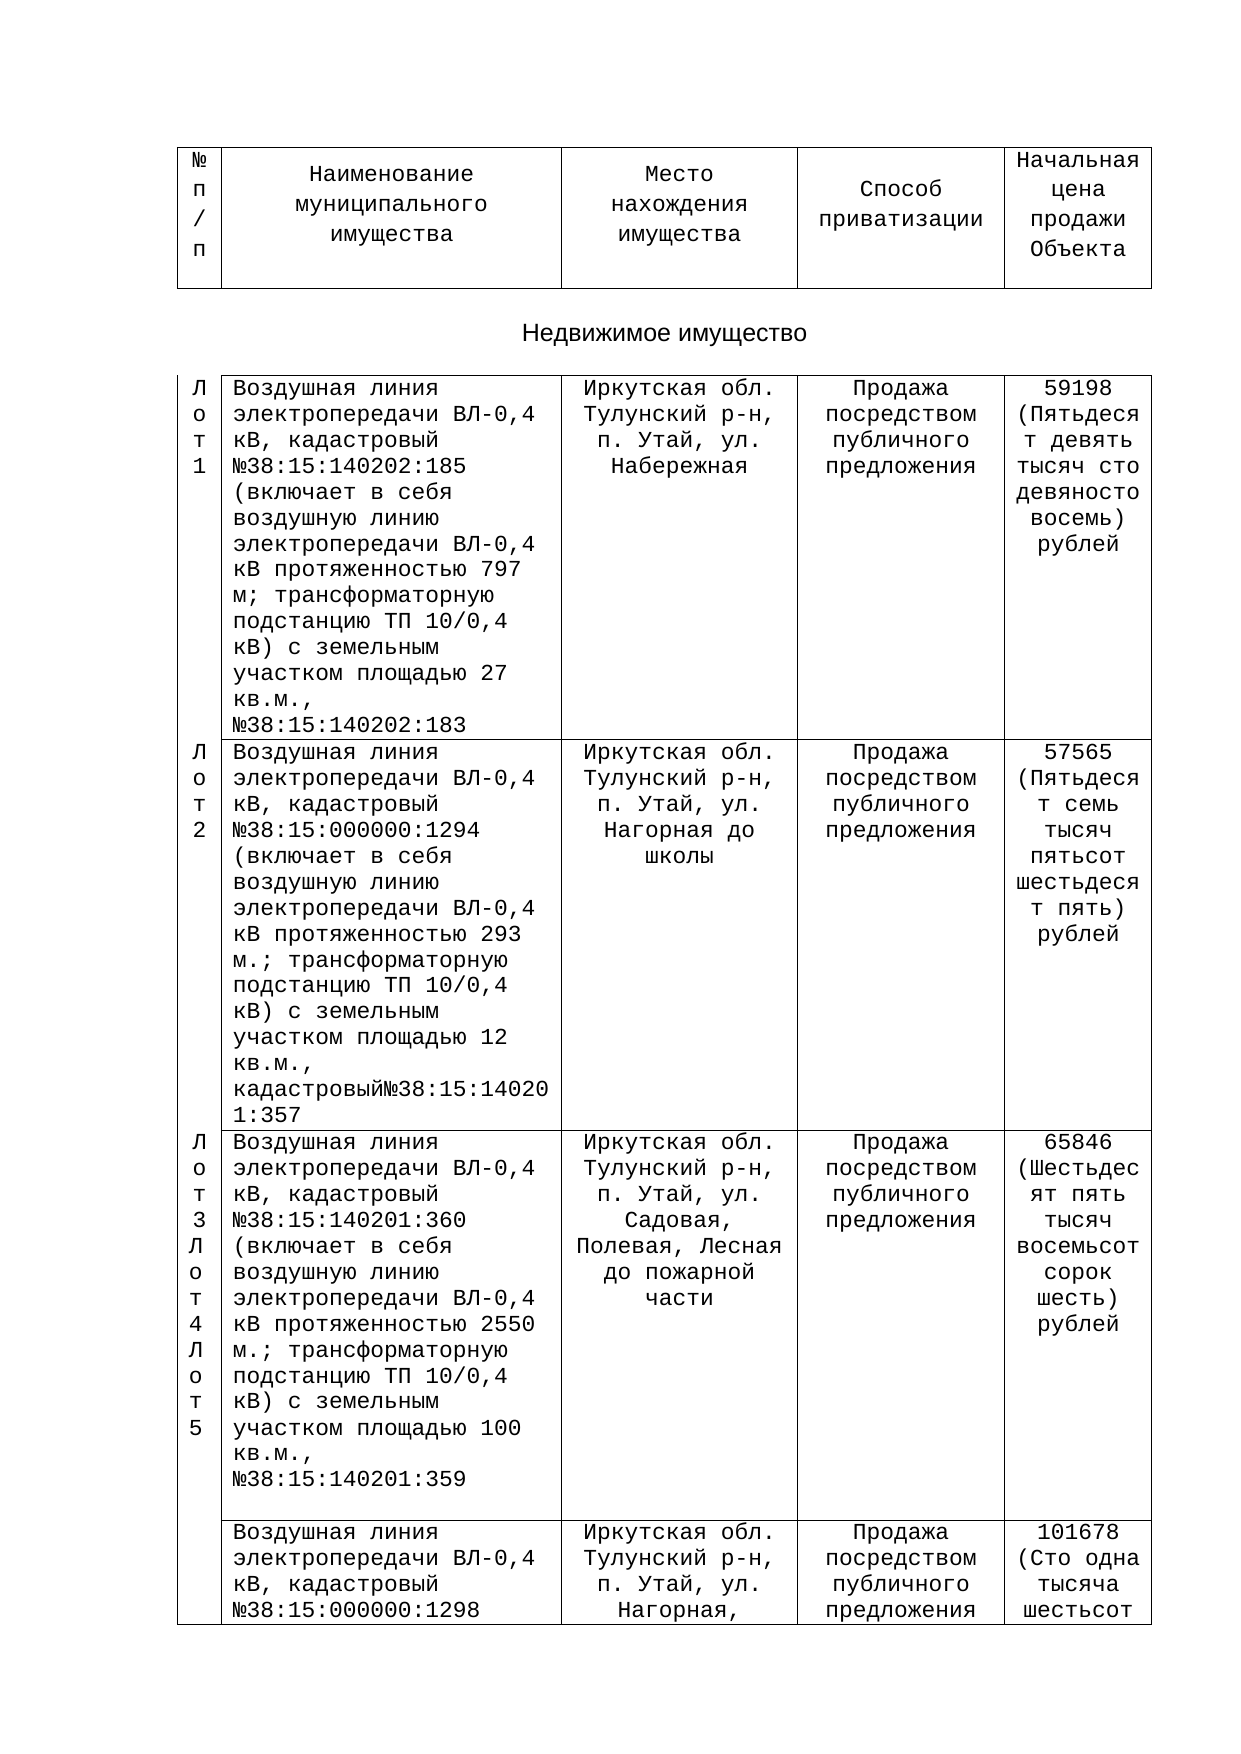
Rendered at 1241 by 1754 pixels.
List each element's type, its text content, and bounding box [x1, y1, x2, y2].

table_header Место нахождения имущества [562, 148, 797, 288]
table_header Лот1 [178, 375, 221, 739]
table_header Продажа посредством публичного предложения [798, 376, 1004, 739]
table_header Способ приватизации [798, 148, 1004, 288]
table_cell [1005, 1521, 1151, 1624]
table_header №п/п [178, 148, 221, 288]
table_cell Лот 2 [178, 739, 221, 1129]
table_header 59198 (Пятьдесят девять тысяч сто девяносто восемь) рублей [1005, 376, 1151, 739]
table_cell Воздушная линия электропередачи ВЛ-0,4 кВ, кадастровый №38:15:000000:1294 (включает в себя воздушную линию электропередачи ВЛ-0,4 кВ протяженностью .; трансформаторную подстанцию ТП 10/0,4 кВ) с земельным участком площадью 12 кв.м., кадастровый№38:15:140201:357 [222, 740, 561, 1129]
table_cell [222, 1521, 561, 1624]
table_cell Воздушная линия электропередачи ВЛ-0,4 кВ, кадастровый №38:15:140201:360 (включает в себя воздушную линию электропередачи ВЛ-0,4 кВ протяженностью .; трансформаторную подстанцию ТП 10/0,4 кВ) с земельным участком площадью 100 кв.м., №38:15:140201:359 [222, 1131, 561, 1519]
table_cell Лот 3 Лот 4 Лот 5 [178, 1130, 221, 1624]
table_cell Иркутская обл. Тулунский р-н, п. Утай, ул. Садовая, Полевая, Лесная до пожарной части [562, 1131, 797, 1519]
table_cell Продажа посредством публичного предложения [798, 1131, 1004, 1519]
table_header Начальная цена продажи Объекта [1005, 148, 1151, 288]
table_cell Продажа посредством публичного предложения [798, 740, 1004, 1129]
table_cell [798, 1521, 1004, 1624]
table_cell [562, 1521, 797, 1624]
table_cell Иркутская обл. Тулунский р-н, п. Утай, ул. Нагорная до школы [562, 740, 797, 1129]
table_cell 57565 (Пятьдесят семь тысяч пятьсот шестьдесят пять) рублей [1005, 740, 1151, 1129]
text Недвижимое имущество [177, 318, 1152, 346]
table_cell 65846 (Шестьдесят пять тысяч восемьсот сорок шесть) рублей [1005, 1131, 1151, 1519]
table_header Иркутская обл. Тулунский р-н, п. Утай, ул. Набережная [562, 376, 797, 739]
table_header Воздушная линия электропередачи ВЛ-0,4 кВ, кадастровый №38:15:140202:185 (включает в себя воздушную линию электропередачи ВЛ-0,4 кВ протяженностью ; трансформаторную подстанцию ТП 10/0,4 кВ) с земельным участком площадью 27 кв.м., №38:15:140202:183 [222, 376, 561, 739]
table_header Наименование муниципального имущества [222, 148, 561, 288]
